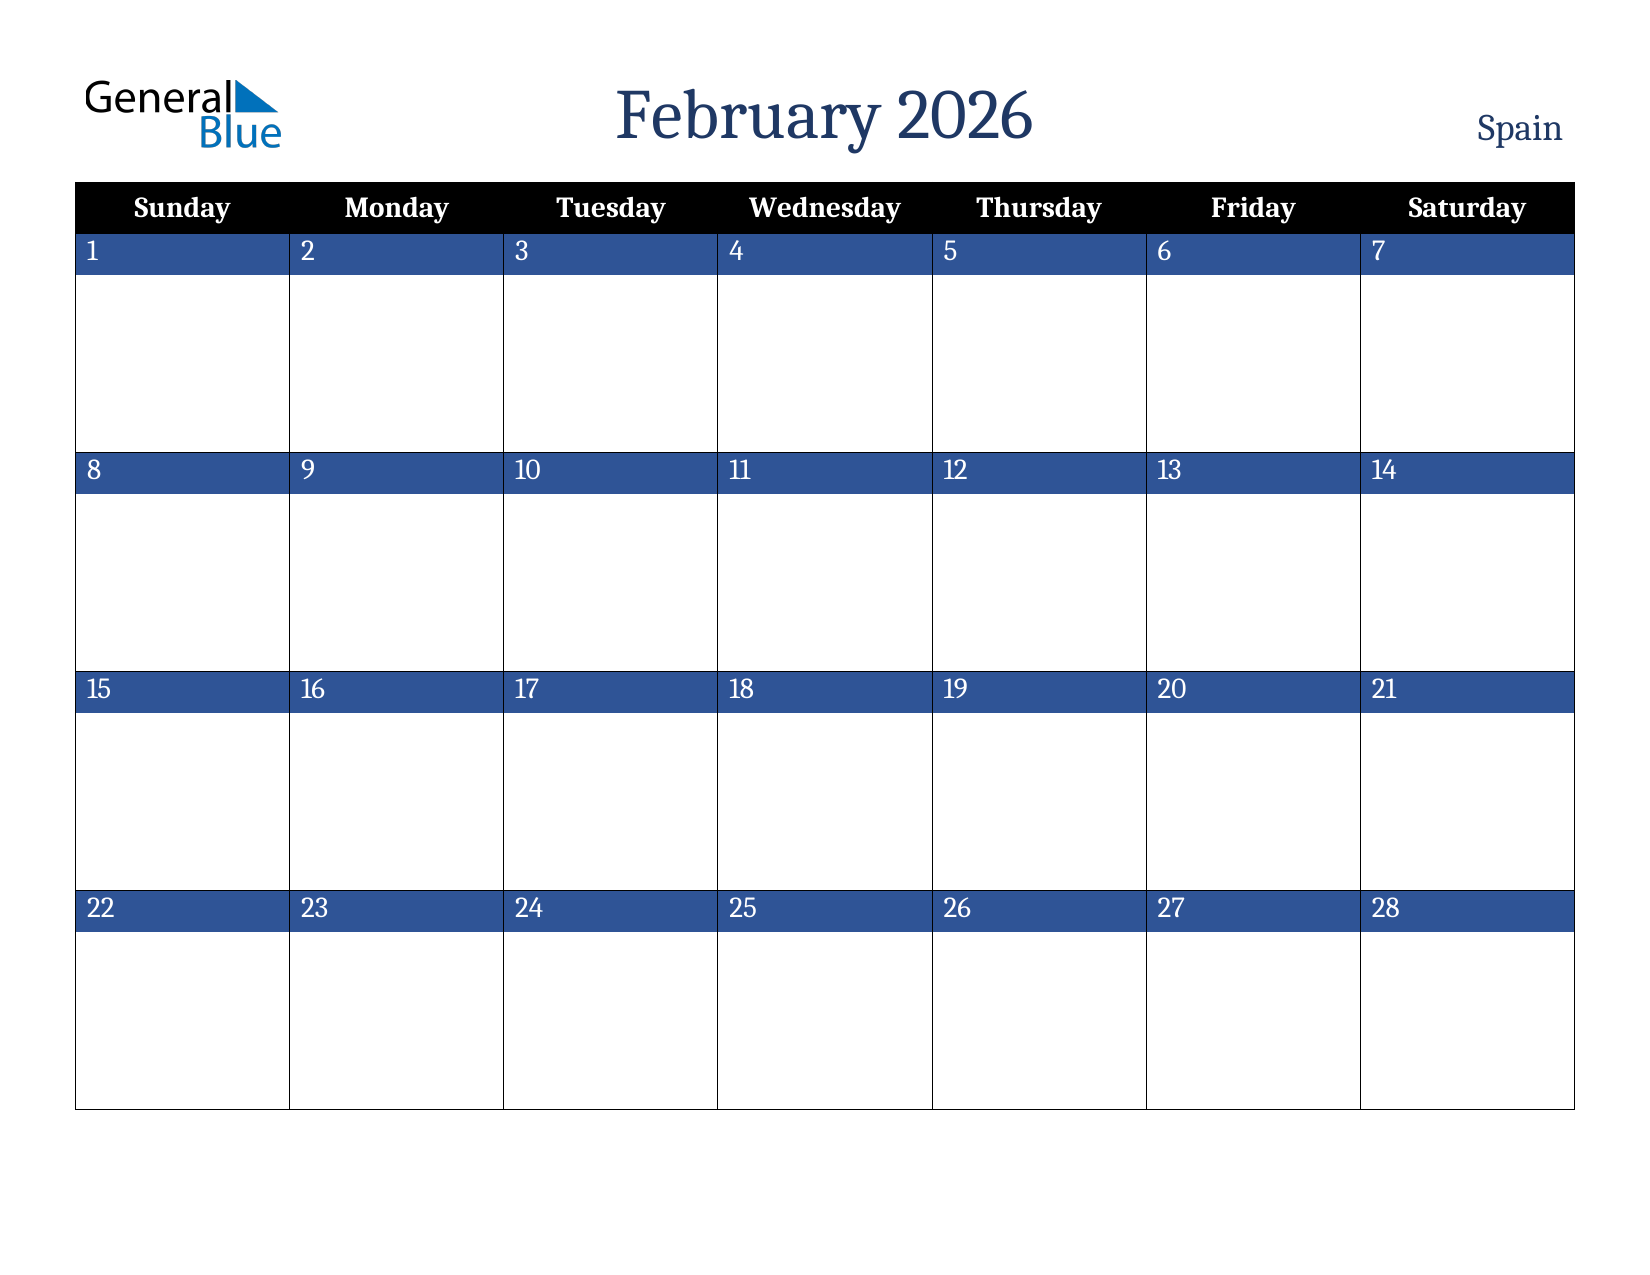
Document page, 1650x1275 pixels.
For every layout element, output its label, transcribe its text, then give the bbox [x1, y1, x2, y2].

table_cell [76, 494, 289, 671]
table_cell [1361, 275, 1574, 452]
table_cell [718, 932, 932, 1109]
table_cell 18 [718, 672, 932, 713]
table_cell [1147, 932, 1360, 1109]
table_cell 8 [76, 453, 289, 494]
table_cell [1361, 713, 1574, 890]
table_cell 4 [718, 234, 932, 275]
table_cell [933, 275, 1146, 452]
table_cell Friday [1147, 183, 1360, 233]
table_cell [1147, 275, 1360, 452]
table_cell [290, 494, 503, 671]
table_cell 1 [76, 234, 289, 275]
table_cell [933, 494, 1146, 671]
table_cell 2 [290, 234, 503, 275]
table_header [76, 75, 503, 182]
table_cell 19 [933, 672, 1146, 713]
table_cell [76, 932, 289, 1109]
table_cell 12 [933, 453, 1146, 494]
table_cell Saturday [1361, 183, 1574, 233]
table_cell 17 [504, 672, 717, 713]
table_cell 22 [76, 891, 289, 932]
picture [86, 80, 281, 148]
table_cell 24 [504, 891, 717, 932]
table_cell [290, 932, 503, 1109]
table_cell Sunday [76, 183, 289, 233]
table_cell Monday [290, 183, 503, 233]
table_cell 5 [933, 234, 1146, 275]
table_cell [1361, 932, 1574, 1109]
table_cell 23 [290, 891, 503, 932]
table_cell 25 [718, 891, 932, 932]
table_cell [1147, 494, 1360, 671]
table_cell [76, 275, 289, 452]
table_cell 3 [504, 234, 717, 275]
table_cell [718, 713, 932, 890]
table_cell 16 [290, 672, 503, 713]
table_header Spain [1146, 75, 1574, 182]
table_cell 26 [933, 891, 1146, 932]
table_cell 7 [1361, 234, 1574, 275]
table_cell [504, 713, 717, 890]
table_cell [290, 713, 503, 890]
table_cell 15 [76, 672, 289, 713]
table_cell [76, 713, 289, 890]
table_cell 21 [1361, 672, 1574, 713]
table_cell [504, 932, 717, 1109]
table_cell [290, 275, 503, 452]
table_cell 6 [1147, 234, 1360, 275]
table_cell 13 [1147, 453, 1360, 494]
table_cell 28 [1361, 891, 1574, 932]
table_cell 20 [1147, 672, 1360, 713]
table_cell [504, 494, 717, 671]
table_cell [718, 275, 932, 452]
table_cell Thursday [933, 183, 1146, 233]
table_cell [504, 275, 717, 452]
table_cell 14 [1361, 453, 1574, 494]
table_header February 2026 [504, 75, 1146, 182]
table_cell 11 [718, 453, 932, 494]
table_cell 10 [504, 453, 717, 494]
table_cell [1147, 713, 1360, 890]
table_cell Wednesday [718, 183, 932, 233]
table_cell [933, 713, 1146, 890]
table_cell Tuesday [504, 183, 717, 233]
table_cell [1361, 494, 1574, 671]
table_cell 9 [290, 453, 503, 494]
table_cell [718, 494, 932, 671]
table_cell [933, 932, 1146, 1109]
table_cell 27 [1147, 891, 1360, 932]
